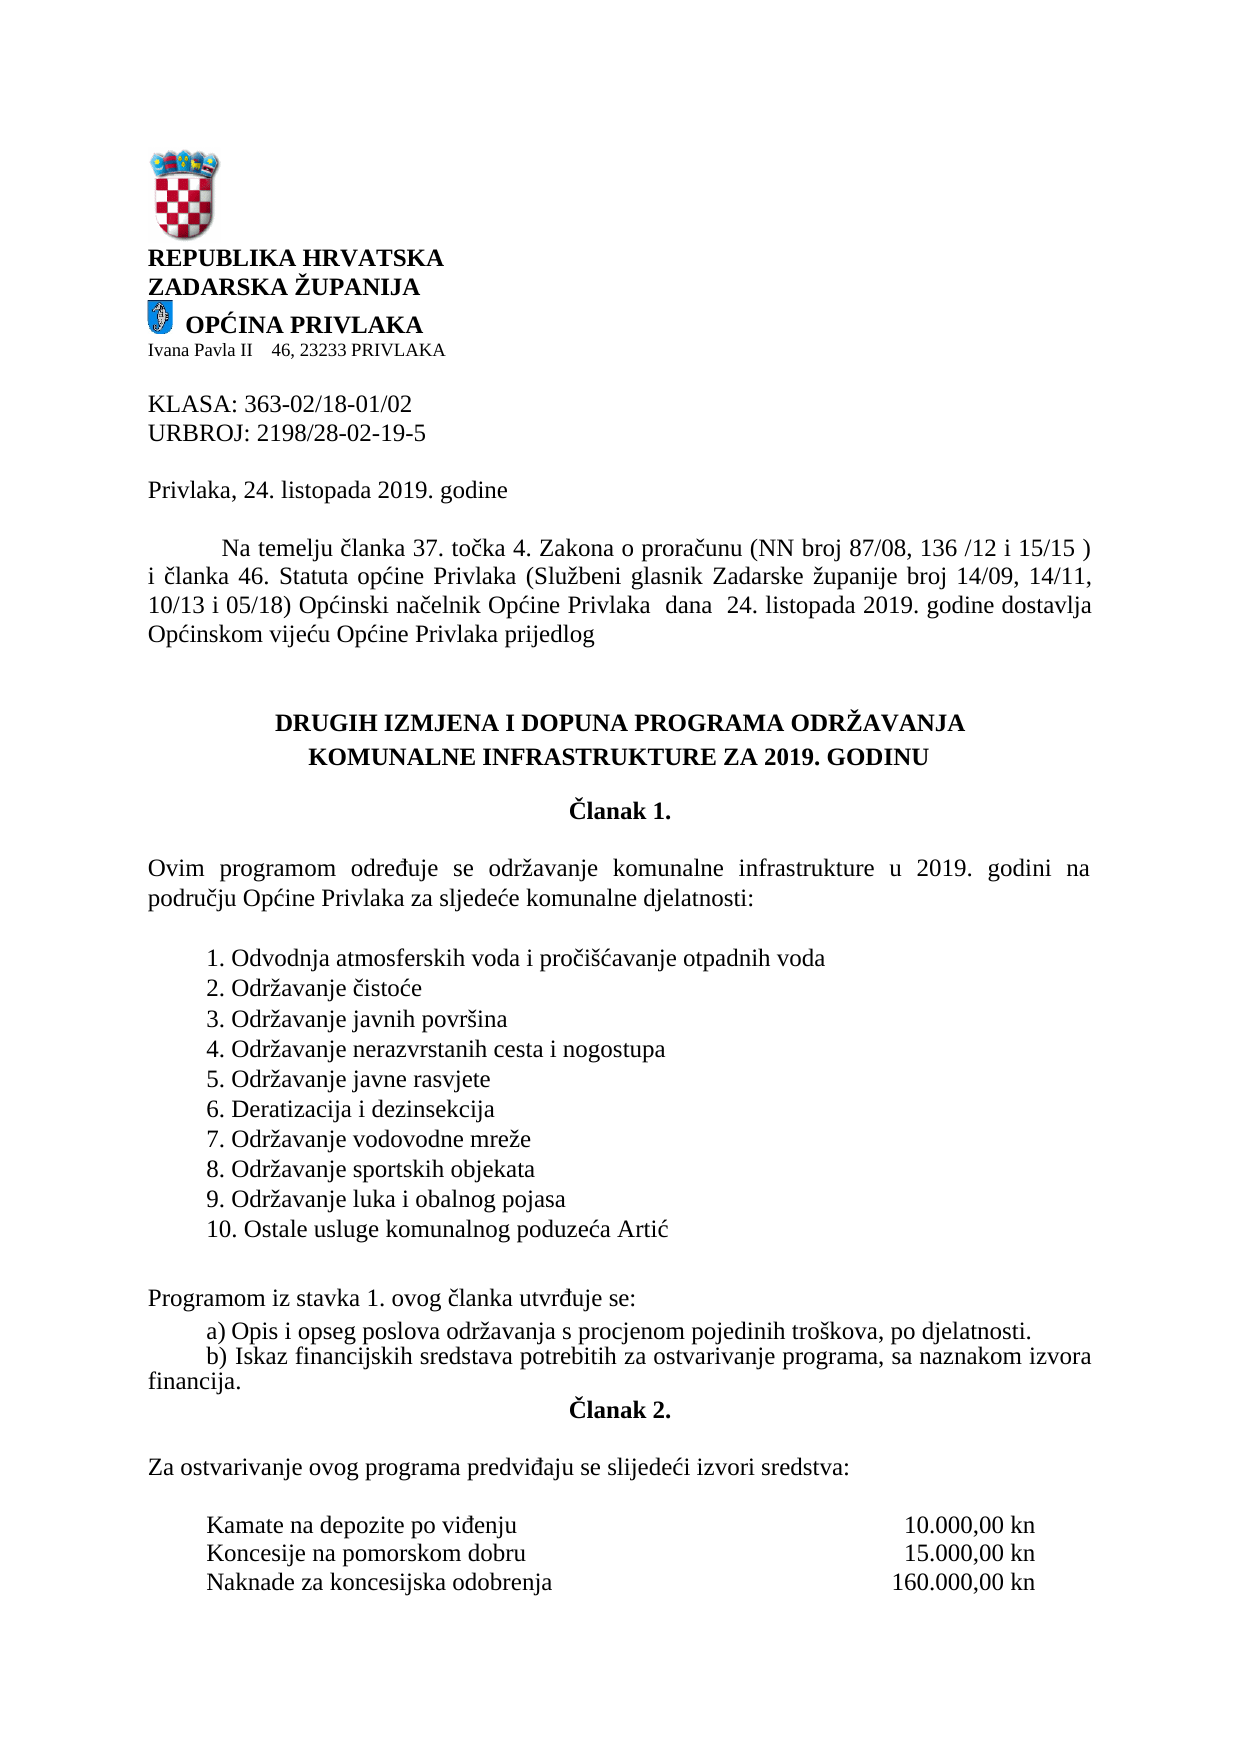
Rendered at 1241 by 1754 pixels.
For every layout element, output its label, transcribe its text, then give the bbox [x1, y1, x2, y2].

text KLASA: 363-02/18-01/02 [148, 389, 1093, 418]
text KOMUNALNE INFRASTRUKTURE ZA 2019. GODINU [308, 742, 1093, 771]
list 4. Održavanje nerazvrstanih cesta i nogostupa [148, 1034, 1091, 1062]
list 8. Održavanje sportskih objekata [148, 1154, 1091, 1183]
list Opis i opseg poslova održavanja s procjenom pojedinih troškova, po djelatnosti. [206, 1316, 1093, 1344]
text Članak 1. [568, 796, 1093, 824]
list 5. Održavanje javne rasvjete [148, 1064, 1091, 1093]
text Privlaka, 24. listopada 2019. godine [148, 475, 1093, 504]
text Kamate na depozite po viđenju 10.000,00 kn [206, 1510, 1093, 1538]
list 2. Održavanje čistoće [148, 973, 1091, 1002]
list 3. Održavanje javnih površina [148, 1004, 1091, 1032]
text REPUBLIKA HRVATSKA [148, 243, 1093, 272]
text Na temelju članka 37. točka 4. Zakona o proračunu (NN broj 87/08, 136 /12 i 15/15 ) i članka 46. Statuta općine Privlaka (Službeni glasnik Zadarske županije broj 14/09, 14/11, 10/13 i 05/18) Općinski načelnik Općine Privlaka dana 24. listopada 2019. godine dostavlja Općinskom vijeću Općine Privlaka prijedlog [148, 533, 1093, 648]
text Ivana Pavla II 46, 23233 PRIVLAKA [148, 339, 1093, 360]
picture [147, 147, 222, 243]
list 7. Održavanje vodovodne mreže [148, 1124, 1091, 1153]
text DRUGIH IZMJENA I DOPUNA PROGRAMA ODRŽAVANJA [148, 705, 1093, 738]
picture [147, 300, 173, 334]
text OPĆINA PRIVLAKA [148, 300, 1093, 339]
list 9. Održavanje luka i obalnog pojasa [148, 1184, 1091, 1213]
list 6. Deratizacija i dezinsekcija [148, 1094, 1091, 1123]
text ZADARSKA ŽUPANIJA [148, 272, 1093, 300]
text Naknade za koncesijska odobrenja 160.000,00 kn [206, 1567, 1093, 1596]
text Članak 2. [568, 1395, 1093, 1423]
text Za ostvarivanje ovog programa predviđaju se slijedeći izvori sredstva: [148, 1452, 1093, 1481]
text URBROJ: 2198/28-02-19-5 [148, 418, 1093, 446]
text Programom iz stavka 1. ovog članka utvrđuje se: [148, 1283, 1093, 1312]
list 1. Odvodnja atmosferskih voda i pročišćavanje otpadnih voda [148, 943, 1091, 972]
list Iskaz financijskih sredstava potrebitih za ostvarivanje programa, sa naznakom izvora financija. [148, 1344, 1093, 1395]
list 10. Ostale usluge komunalnog poduzeća Artić [148, 1214, 1091, 1243]
text Koncesije na pomorskom dobru 15.000,00 kn [206, 1538, 1093, 1567]
text Ovim programom određuje se održavanje komunalne infrastrukture u 2019. godini na području Općine Privlaka za sljedeće komunalne djelatnosti: [148, 853, 1091, 912]
